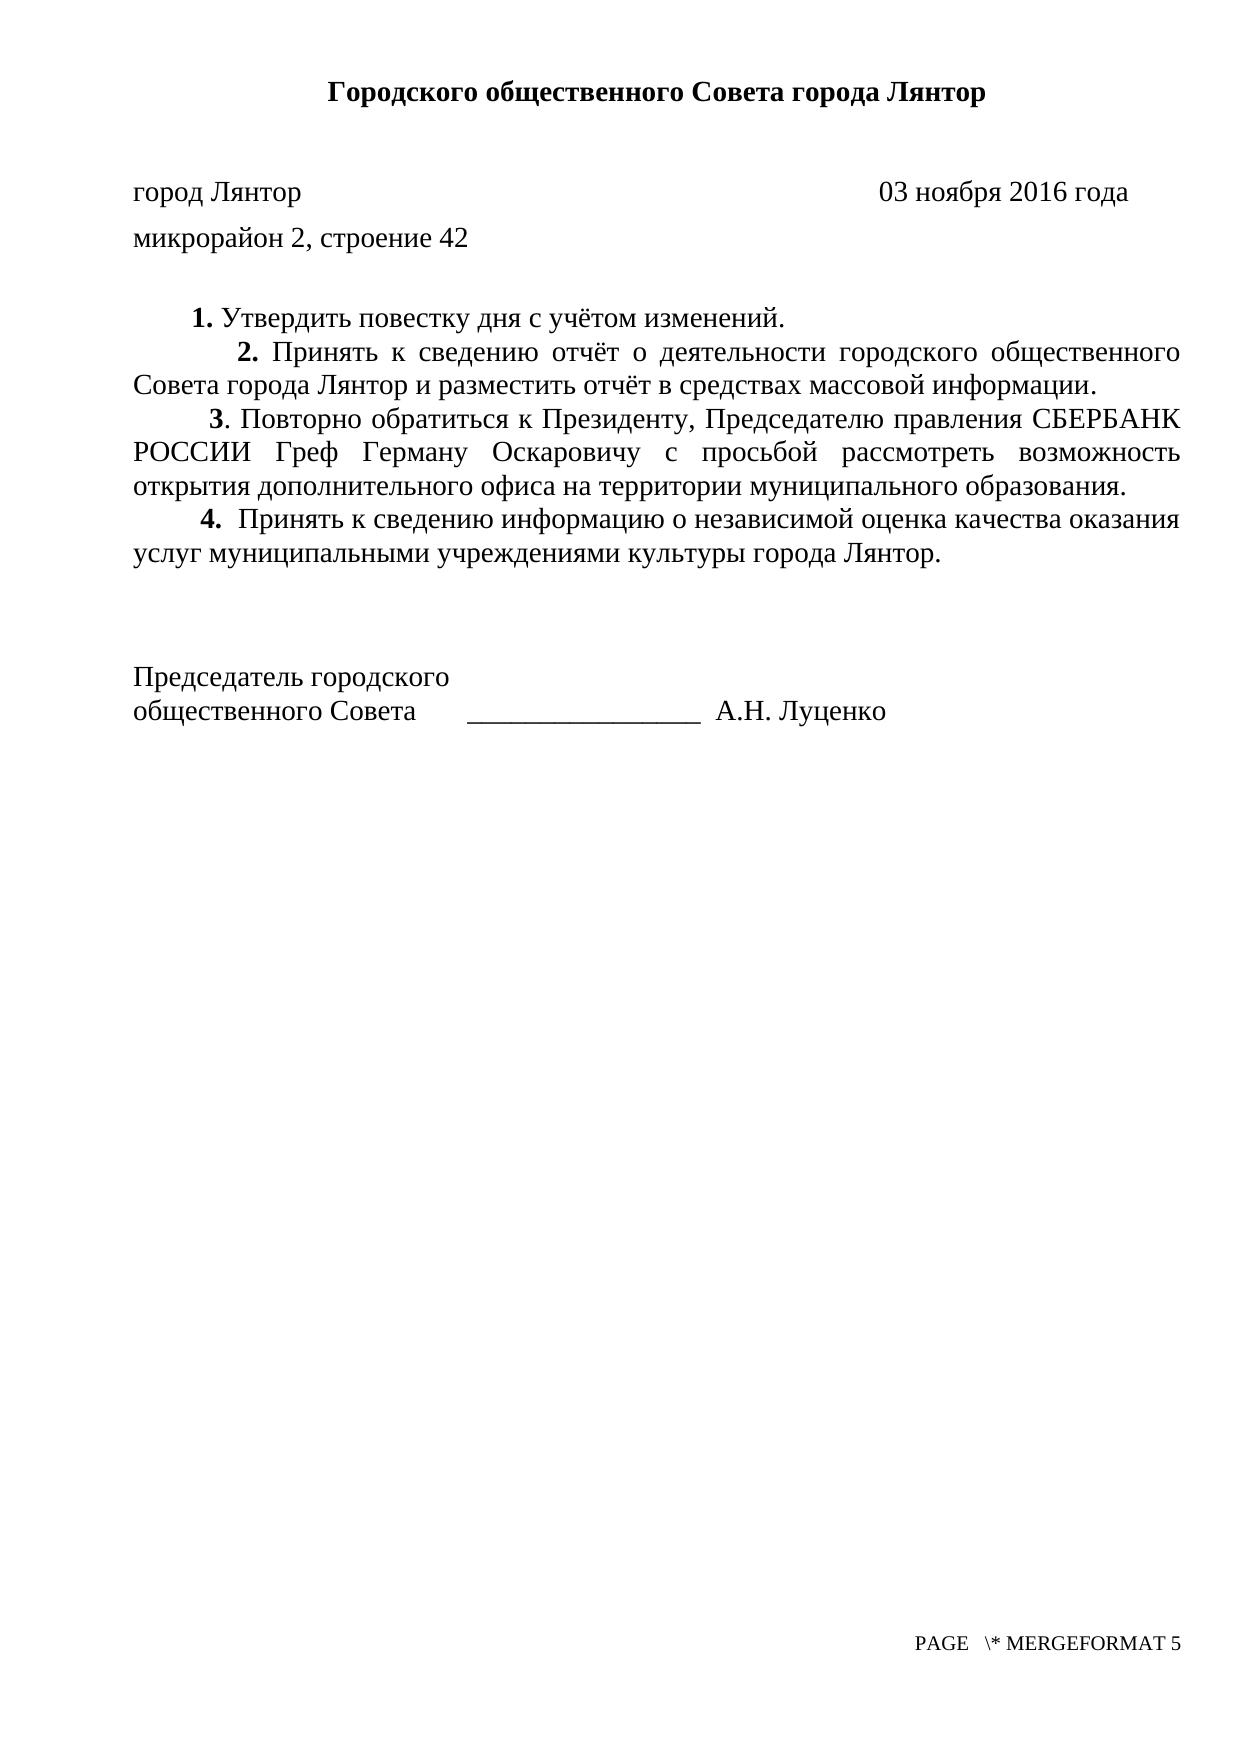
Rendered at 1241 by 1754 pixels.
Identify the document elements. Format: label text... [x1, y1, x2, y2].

text 4. Принять к сведению информацию о независимой оценка качества оказания услуг муниципальными учреждениями культуры города Лянтор. [133, 501, 1181, 568]
text 1. Утвердить повестку дня с учётом изменений. [133, 300, 1181, 334]
text микрорайон 2, строение 42 [133, 221, 1181, 254]
text Городского общественного Совета города Лянтор [133, 74, 1181, 107]
text 2. Принять к сведению отчёт о деятельности городского общественного Совета города Лянтор и разместить отчёт в средствах массовой информации. [133, 334, 1181, 401]
text Председатель городского [133, 659, 1181, 693]
text общественного Совета ________________ А.Н. Луценко [133, 693, 1181, 727]
text 3. Повторно обратиться к Президенту, Председателю правления СБЕРБАНК РОССИИ Греф Герману Оскаровичу с просьбой рассмотреть возможность открытия дополнительного офиса на территории муниципального образования. [133, 401, 1181, 501]
text город Лянтор 03 ноября 2016 года [133, 174, 1181, 208]
